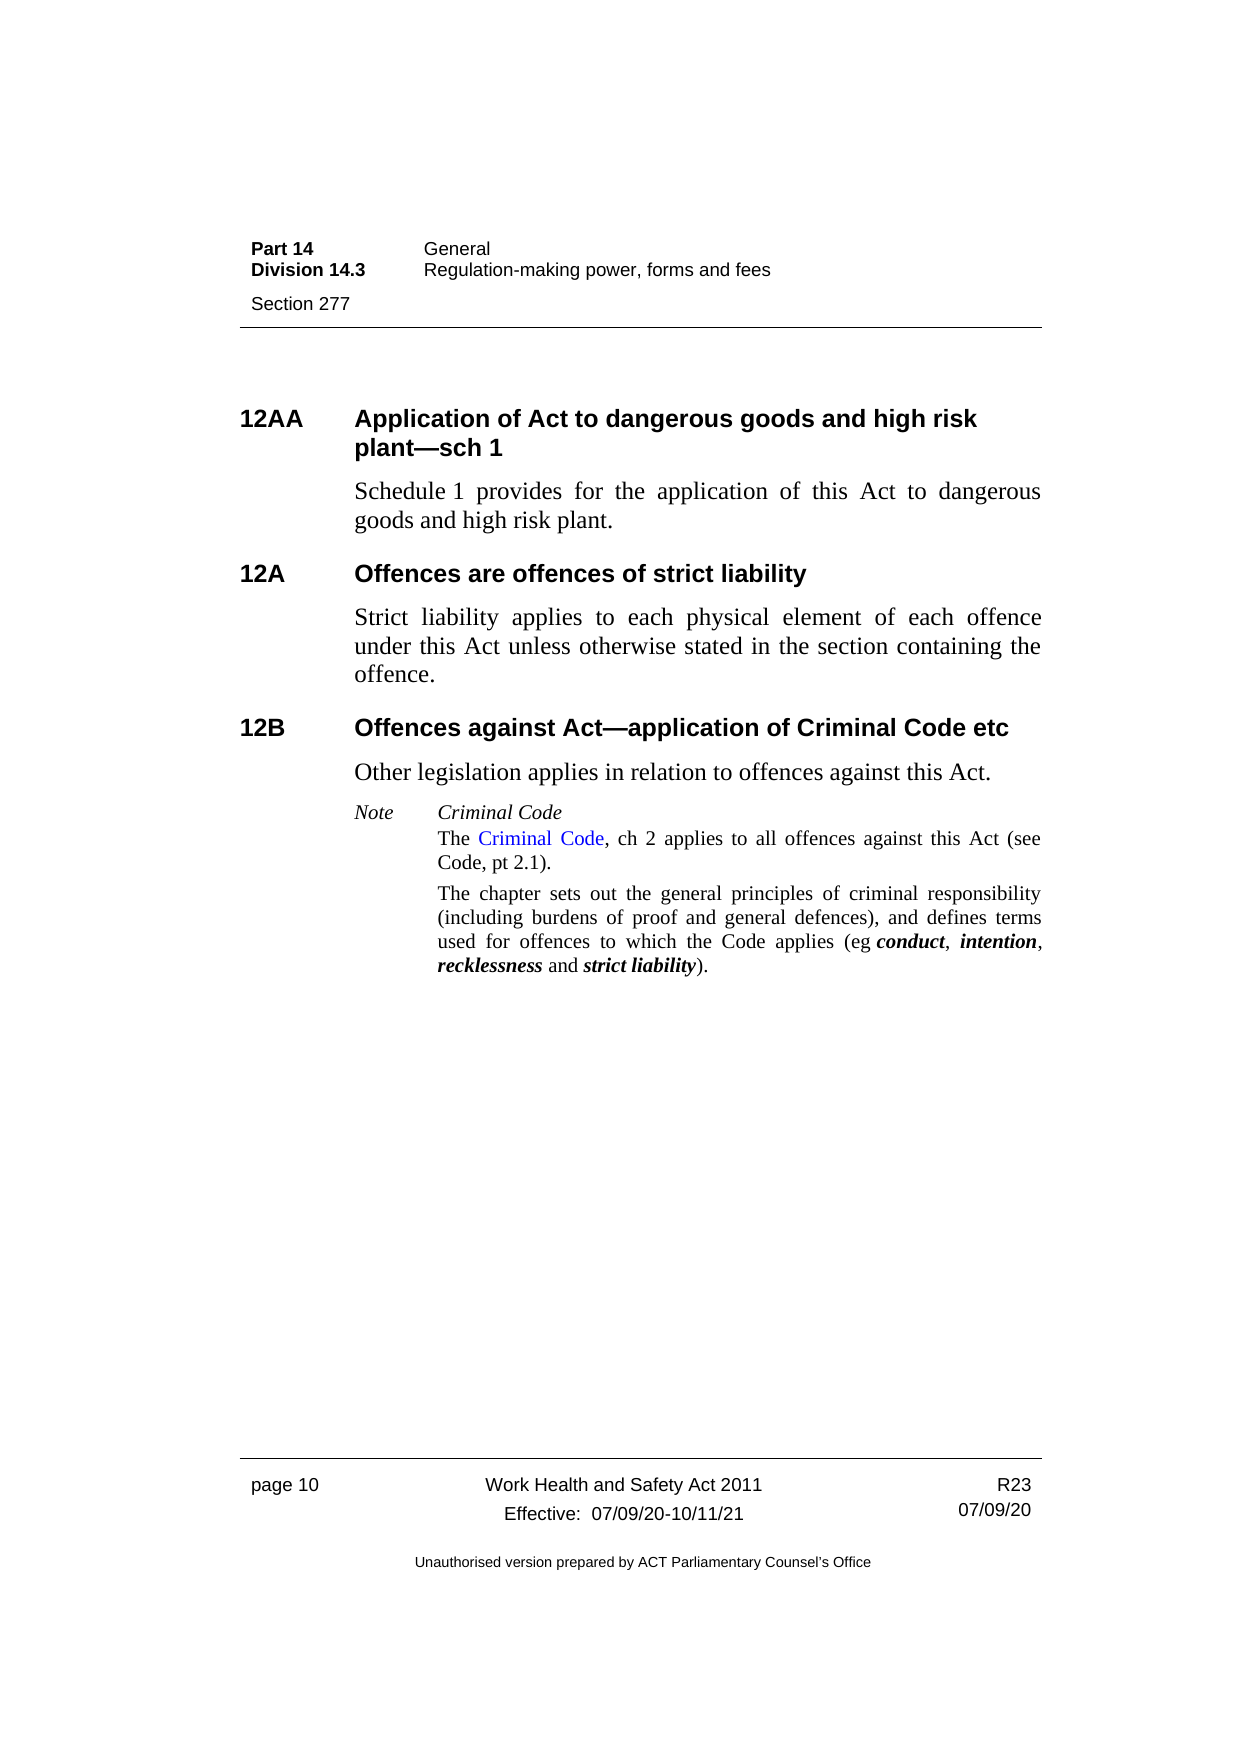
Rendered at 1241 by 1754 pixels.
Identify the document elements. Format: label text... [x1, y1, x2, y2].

text Schedule 1 provides for the application of this Act to dangerous goods and high risk plant. [354, 476, 1042, 534]
text Other legislation applies in relation to offences against this Act. [354, 757, 1042, 785]
text 12AA Application of Act to dangerous goods and high risk plant—sch 1 [239, 404, 1042, 462]
text The chapter sets out the general principles of criminal responsibility (including burdens of proof and general defences), and defines terms used for offences to which the Code applies (eg conduct, intention, recklessness and strict liability). [437, 881, 1042, 977]
text Note Criminal Code [354, 800, 1042, 824]
text 12A Offences are offences of strict liability [239, 559, 1042, 587]
text 12B Offences against Act—application of Criminal Code etc [239, 713, 1042, 742]
text The Criminal Code, ch 2 applies to all offences against this Act (see Code, pt 2.1). [437, 826, 1042, 874]
text Strict liability applies to each physical element of each offence under this Act unless otherwise stated in the section containing the offence. [354, 602, 1042, 688]
